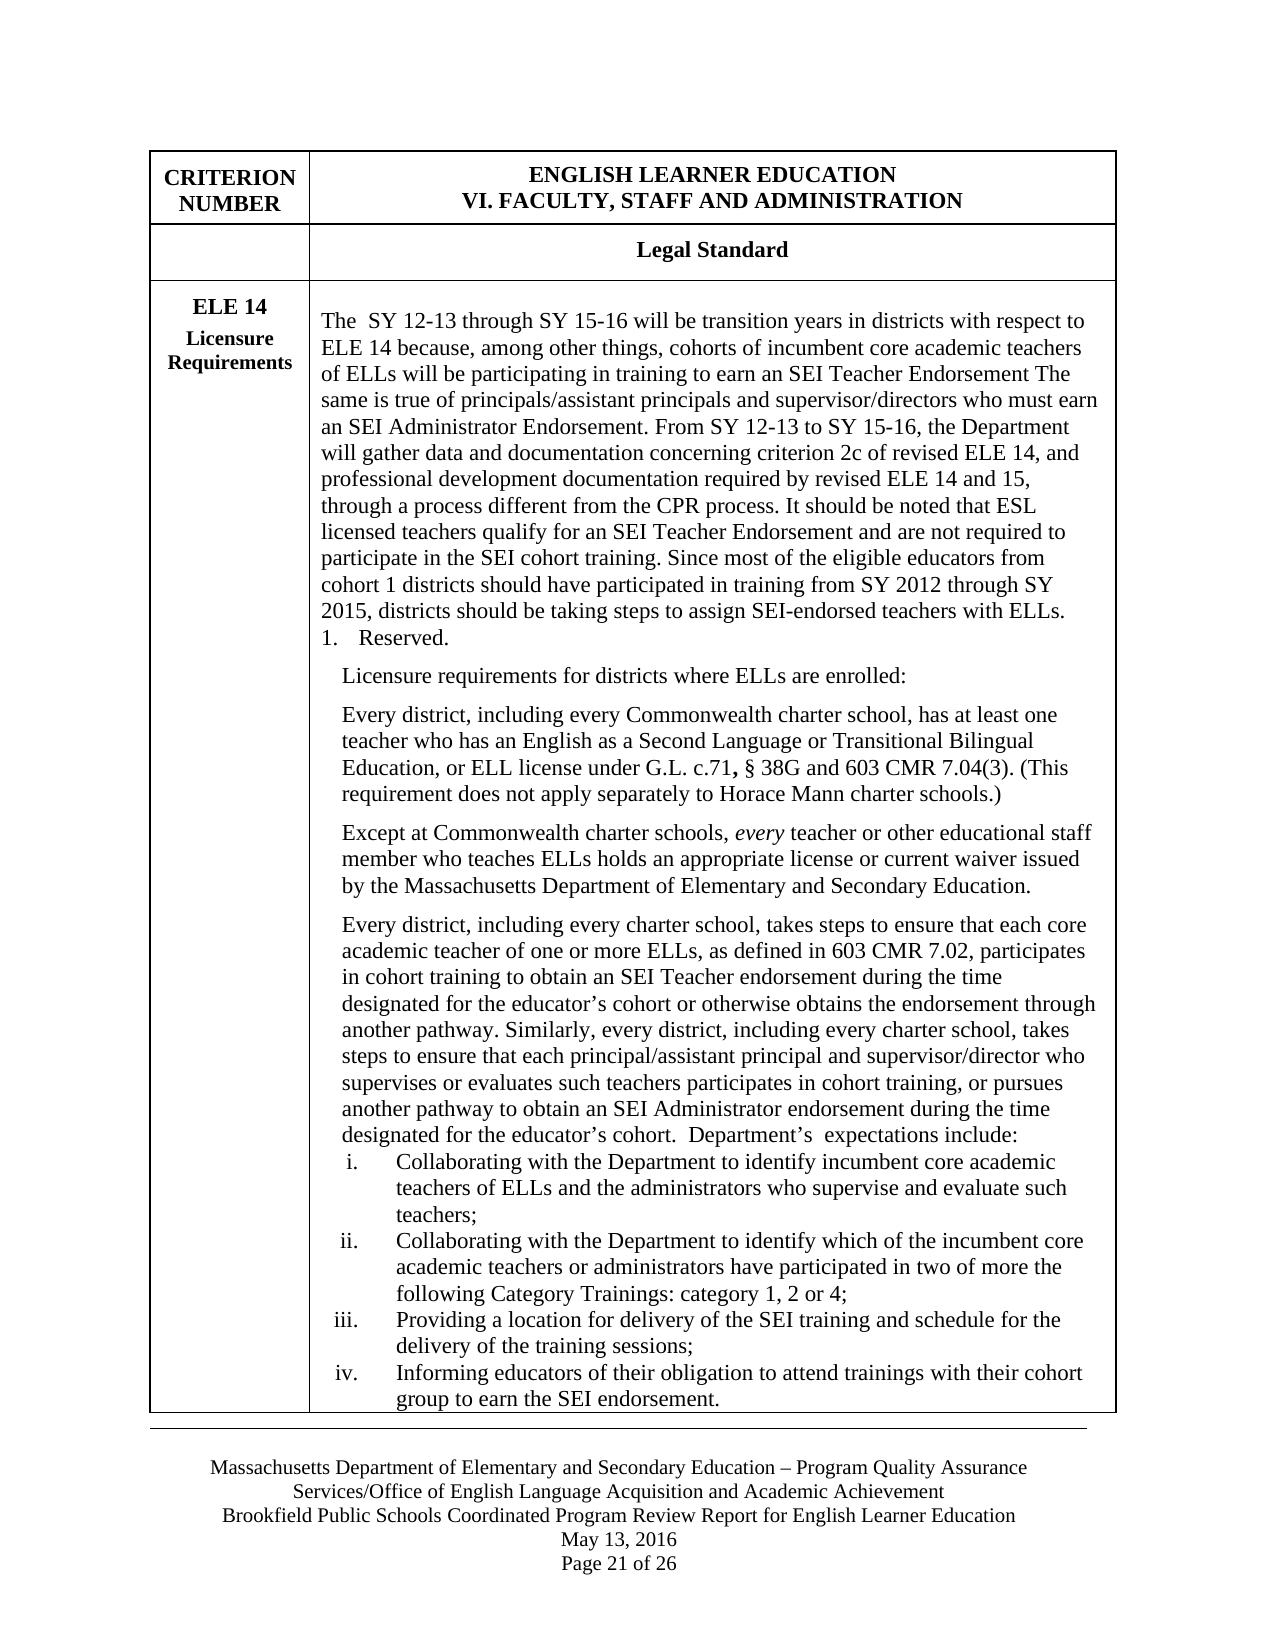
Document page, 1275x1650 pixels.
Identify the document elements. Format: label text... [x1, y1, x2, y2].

table_header CRITERION NUMBER [151, 152, 309, 223]
table_cell ELE 14 Licensure Requirements [151, 281, 309, 1411]
table_cell Legal Standard [310, 225, 1115, 280]
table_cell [310, 281, 1115, 1411]
table_header ENGLISH LEARNER EDUCATION VI. FACULTY, STAFF AND ADMINISTRATION [310, 152, 1115, 223]
table_cell [151, 225, 309, 280]
